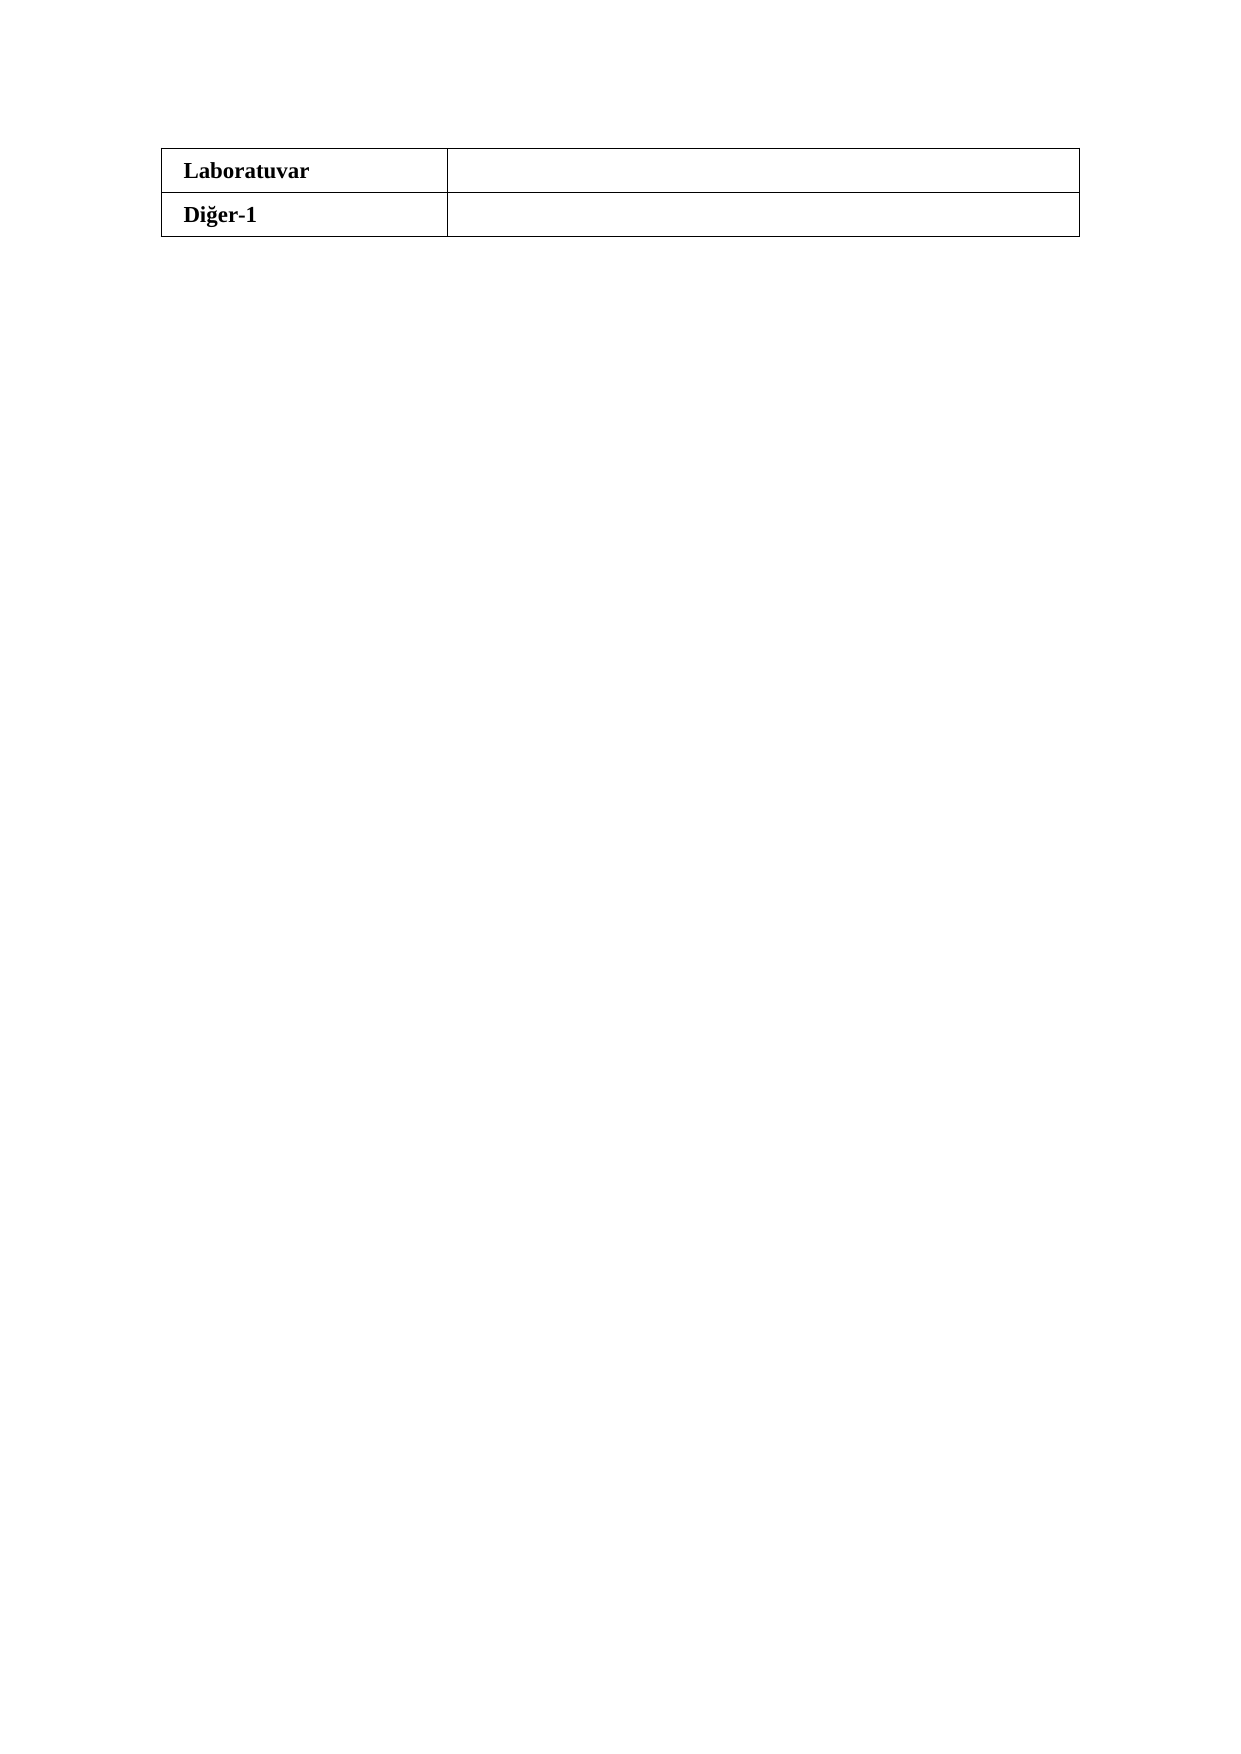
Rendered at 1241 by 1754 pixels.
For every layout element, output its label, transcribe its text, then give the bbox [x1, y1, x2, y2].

table_cell [448, 193, 1079, 236]
table_cell Diğer-1 [162, 193, 447, 236]
table_cell [448, 149, 1079, 192]
table_cell Laboratuvar [162, 149, 447, 192]
